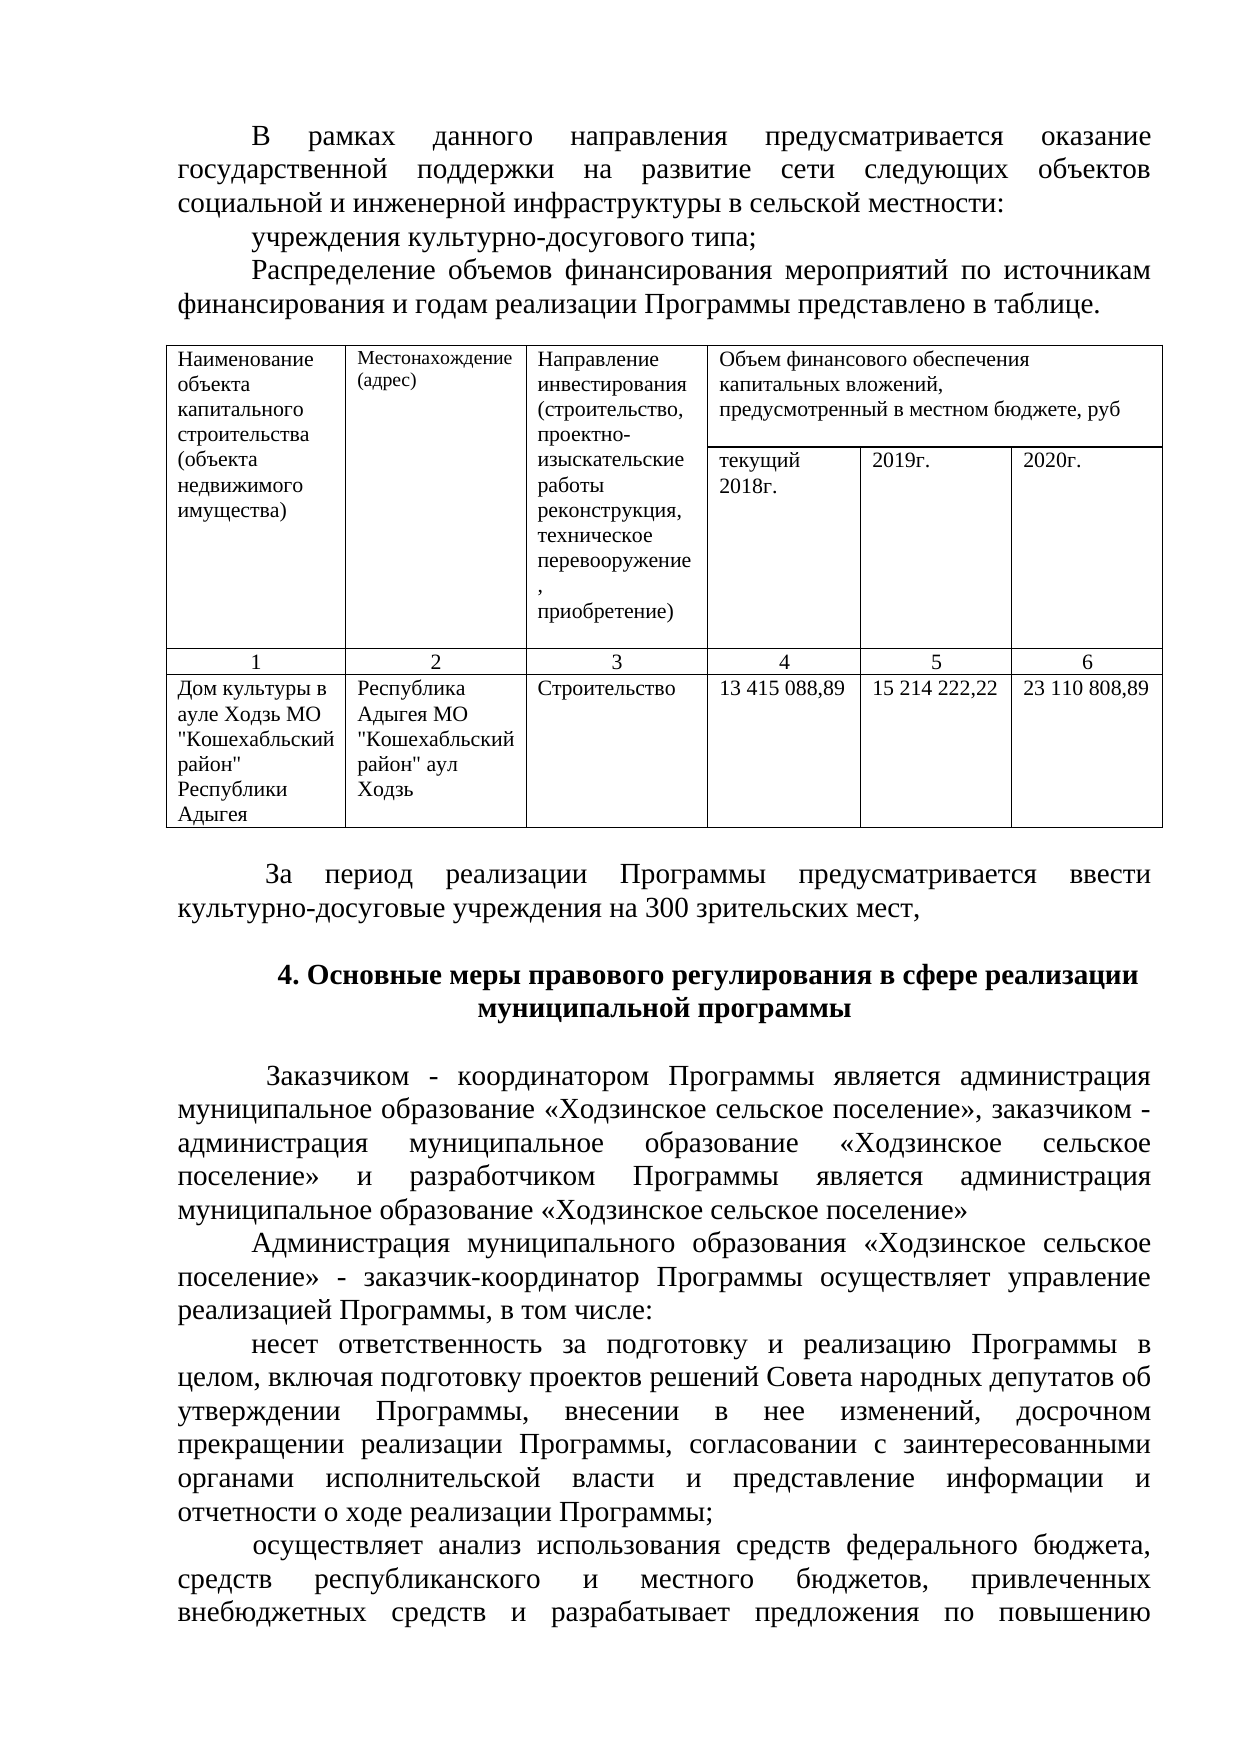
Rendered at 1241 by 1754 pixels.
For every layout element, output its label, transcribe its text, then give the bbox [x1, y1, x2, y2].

table_cell 1 [167, 649, 345, 674]
table_header Объем финансового обеспечения капитальных вложений, предусмотренный в местном бюджете, руб [708, 346, 1162, 446]
text За период реализации Программы предусматривается ввести культурно-досуговые учреждения на 300 зрительских мест, [177, 856, 1152, 923]
table_cell Строительство [527, 675, 707, 827]
table_header Направление инвестирования (строительство, проектно- изыскательские работы реконструкция, техническое перевооружение, приобретение) [527, 346, 707, 648]
table_cell 6 [1012, 649, 1162, 674]
table_header Местонахождение (адрес) [346, 346, 526, 648]
table_cell Дом культуры в ауле Ходзь МО "Кошехабльский район" Республики Адыгея [167, 675, 345, 827]
table_cell Республика Адыгея МО "Кошехабльский район" аул Ходзь [346, 675, 526, 827]
text 4. Основные меры правового регулирования в сфере реализации муниципальной программы [177, 957, 1152, 1024]
table_cell 15 214 222,22 [861, 675, 1011, 827]
table_cell 2 [346, 649, 526, 674]
table_cell 2020г. [1012, 448, 1162, 648]
text Администрация муниципального образования «Ходзинское сельское поселение» - заказчик-координатор Программы осуществляет управление реализацией Программы, в том числе: [177, 1225, 1152, 1326]
table_header Наименование объекта капитального строительства (объекта недвижимого имущества) [167, 346, 345, 648]
text В рамках данного направления предусматривается оказание государственной поддержки на развитие сети следующих объектов социальной и инженерной инфраструктуры в сельской местности: [177, 118, 1152, 219]
table_cell 2019г. [861, 448, 1011, 648]
table_cell 23 110 808,89 [1012, 675, 1162, 827]
table_cell текущий 2018г. [708, 448, 860, 648]
table_cell 4 [708, 649, 860, 674]
text Распределение объемов финансирования мероприятий по источникам финансирования и годам реализации Программы представлено в таблице. [177, 252, 1152, 319]
table_cell 13 415 088,89 [708, 675, 860, 827]
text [177, 1527, 1152, 1628]
table_cell 3 [527, 649, 707, 674]
text несет ответственность за подготовку и реализацию Программы в целом, включая подготовку проектов решений Совета народных депутатов об утверждении Программы, внесении в нее изменений, досрочном прекращении реализации Программы, согласовании с заинтересованными органами исполнительской власти и представление информации и отчетности о ходе реализации Программы; [177, 1326, 1152, 1527]
table_cell 5 [861, 649, 1011, 674]
text Заказчиком - координатором Программы является администрация муниципальное образование «Ходзинское сельское поселение», заказчиком - администрация муниципальное образование «Ходзинское сельское поселение» и разработчиком Программы является администрация муниципальное образование «Ходзинское сельское поселение» [177, 1058, 1152, 1225]
text учреждения культурно-досугового типа; [177, 219, 1152, 252]
